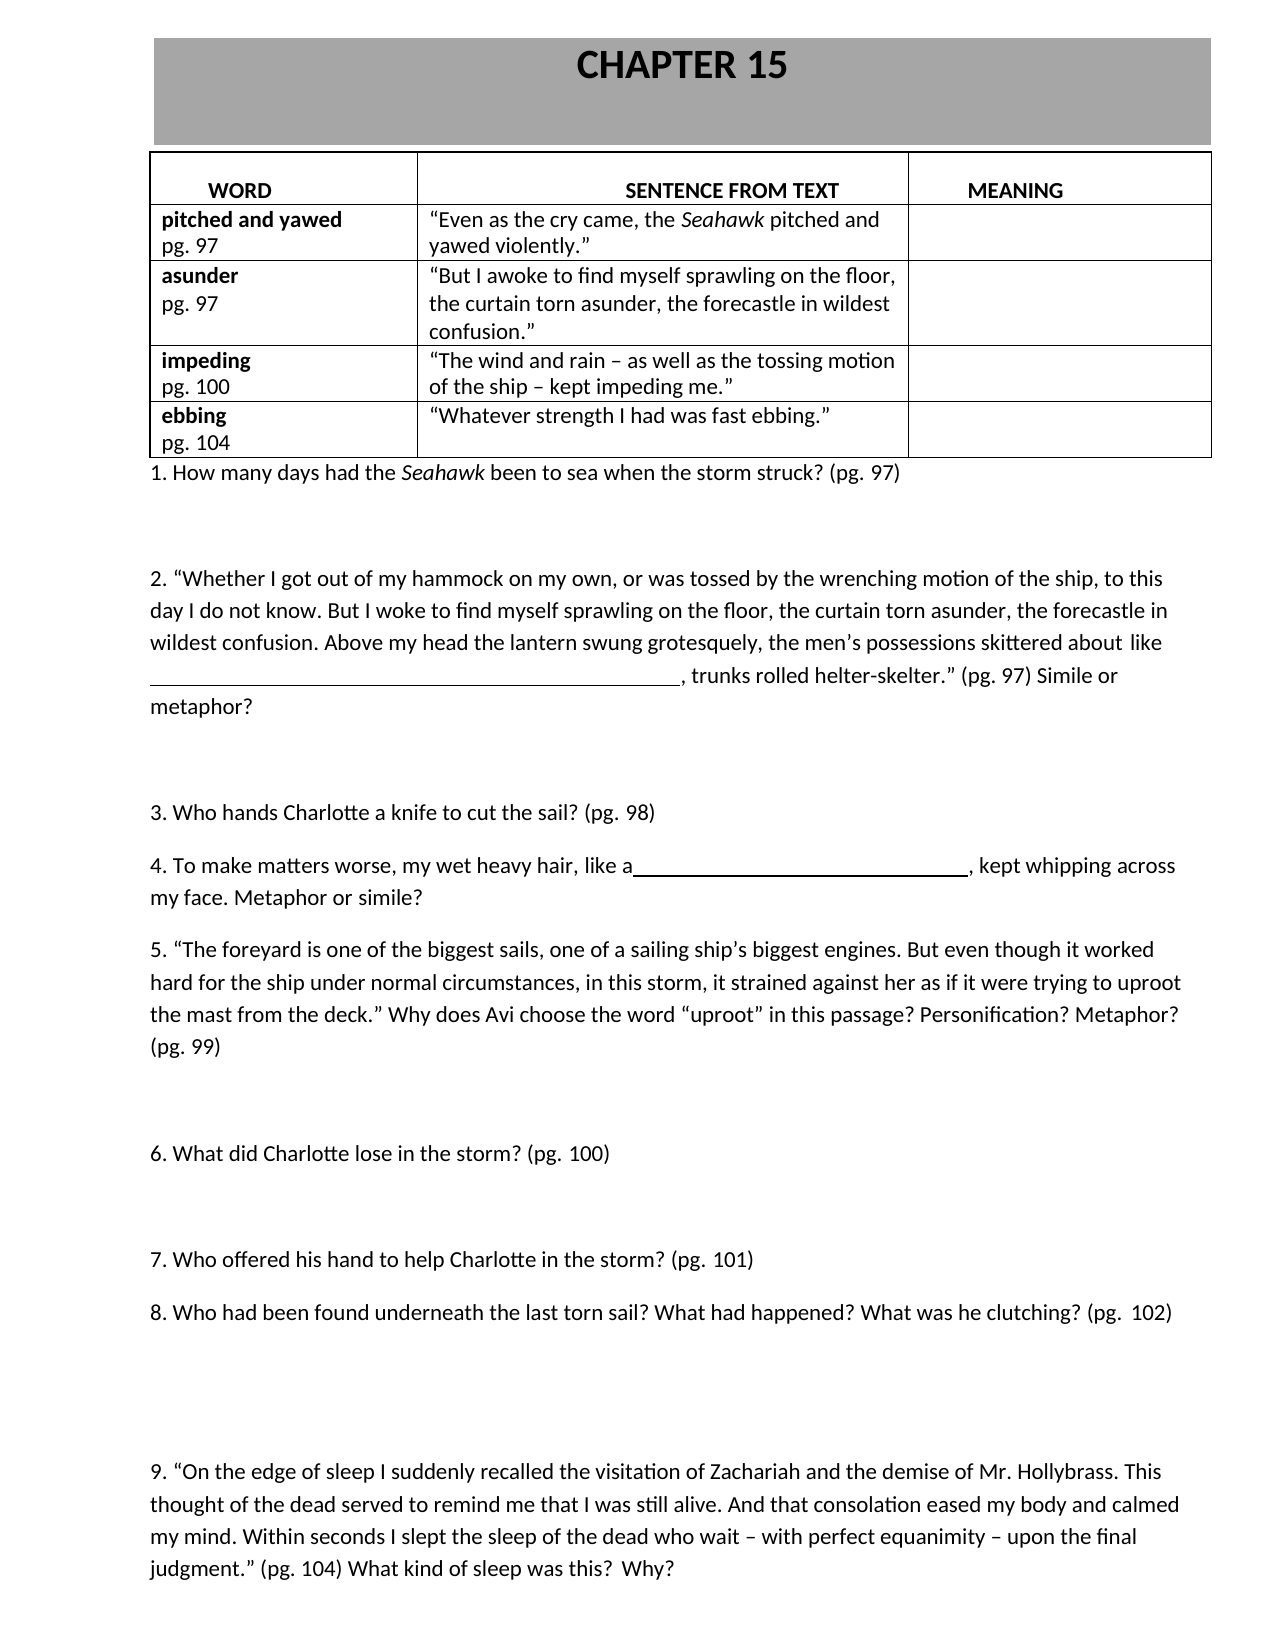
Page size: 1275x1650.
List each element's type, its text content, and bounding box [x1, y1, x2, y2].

table_cell “Even as the cry came, the Seahawk pitched and yawed violently.” [418, 205, 908, 260]
list “Whether I got out of my hammock on my own, or was tossed by the wrenching motion of the ship, to this day I do not know. But I woke to find myself sprawling on the floor, the curtain torn asunder, the forecastle in wildest confusion. Above my head the lantern swung grotesquely, the men’s possessions skittered about like [150, 564, 1181, 657]
list Who hands Charlotte a knife to cut the sail? (pg. 98) [150, 798, 1225, 826]
table_cell “Whatever strength I had was fast ebbing.” [418, 402, 908, 457]
table_cell impeding pg. 100 [151, 346, 417, 401]
table_cell asunder pg. 97 [151, 261, 417, 345]
list How many days had the Seahawk been to sea when the storm struck? (pg. 97) [150, 458, 1225, 486]
table_cell “The wind and rain – as well as the tossing motion of the ship – kept impeding me.” [418, 346, 908, 401]
table_cell [909, 346, 1211, 401]
list To make matters worse, my wet heavy hair, like a , kept whipping across my face. Metaphor or simile? [150, 851, 1176, 911]
text , trunks rolled helter-skelter.” (pg. 97) Simile or metaphor? [150, 661, 1129, 720]
table_cell [909, 402, 1211, 457]
table_header MEANING [909, 153, 1211, 204]
list “The foreyard is one of the biggest sails, one of a sailing ship’s biggest engines. But even though it worked hard for the ship under normal circumstances, in this storm, it strained against her as if it were trying to uproot the mast from the deck.” Why does Avi choose the word “uproot” in this passage? Personification? Metaphor? (pg. 99) [150, 936, 1192, 1060]
table_cell ebbing pg. 104 [151, 402, 417, 457]
table_cell “But I awoke to find myself sprawling on the floor, the curtain torn asunder, the forecastle in wildest confusion.” [418, 261, 908, 345]
list “On the edge of sleep I suddenly recalled the visitation of Zachariah and the demise of Mr. Hollybrass. This thought of the dead served to remind me that I was still alive. And that consolation eased my body and calmed my mind. Within seconds I slept the sleep of the dead who wait – with perfect equanimity – upon the final judgment.” (pg. 104) What kind of sleep was this? Why? [150, 1457, 1187, 1582]
list Who had been found underneath the last torn sail? What had happened? What was he clutching? (pg. 102) [150, 1298, 1225, 1326]
list What did Charlotte lose in the storm? (pg. 100) [150, 1139, 1225, 1167]
list Who offered his hand to help Charlotte in the storm? (pg. 101) [150, 1245, 1225, 1273]
table_header SENTENCE FROM TEXT [418, 153, 908, 204]
table_cell pitched and yawed pg. 97 [151, 205, 417, 260]
table_cell [909, 205, 1211, 260]
table_header WORD [151, 153, 417, 204]
table_cell [909, 261, 1211, 345]
